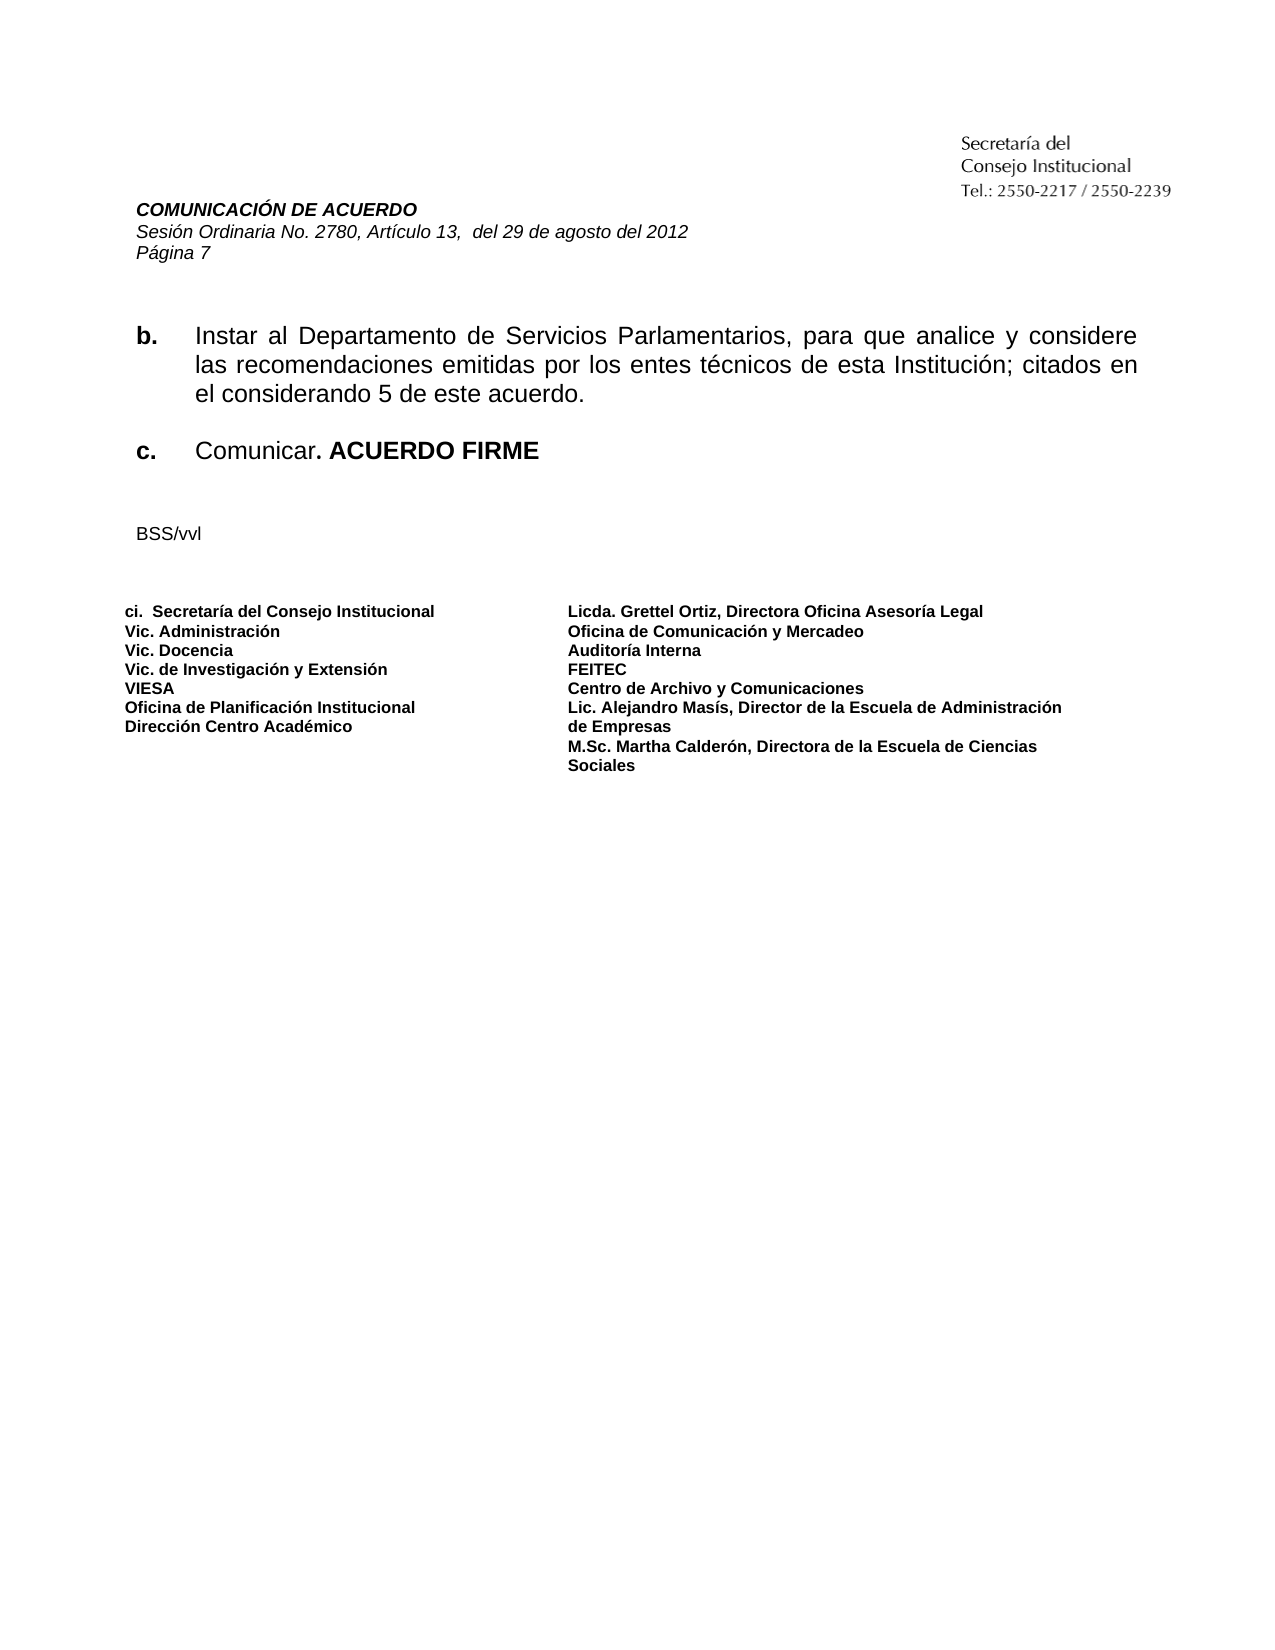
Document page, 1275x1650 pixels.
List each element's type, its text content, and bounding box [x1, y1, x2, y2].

picture [961, 115, 1220, 211]
text BSS/vvl [136, 523, 1139, 545]
list Comunicar. ACUERDO FIRME [136, 436, 1139, 466]
list Instar al Departamento de Servicios Parlamentarios, para que analice y considere las recomendaciones emitidas por los entes técnicos de esta Institución; citados en el considerando 5 de este acuerdo. [136, 321, 1139, 407]
table_header ci. Secretaría del Consejo Institucional Vic. Administración Vic. Docencia Vic. de Investigación y Extensión VIESA Oficina de Planificación Institucional Dirección Centro Académico [113, 602, 556, 832]
table_header Licda. Grettel Ortiz, Directora Oficina Asesoría Legal Oficina de Comunicación y Mercadeo Auditoría Interna FEITEC Centro de Archivo y Comunicaciones Lic. Alejandro Masís, Director de la Escuela de Administración de Empresas M.Sc. Martha Calderón, Directora de la Escuela de Ciencias Sociales [556, 602, 1088, 832]
